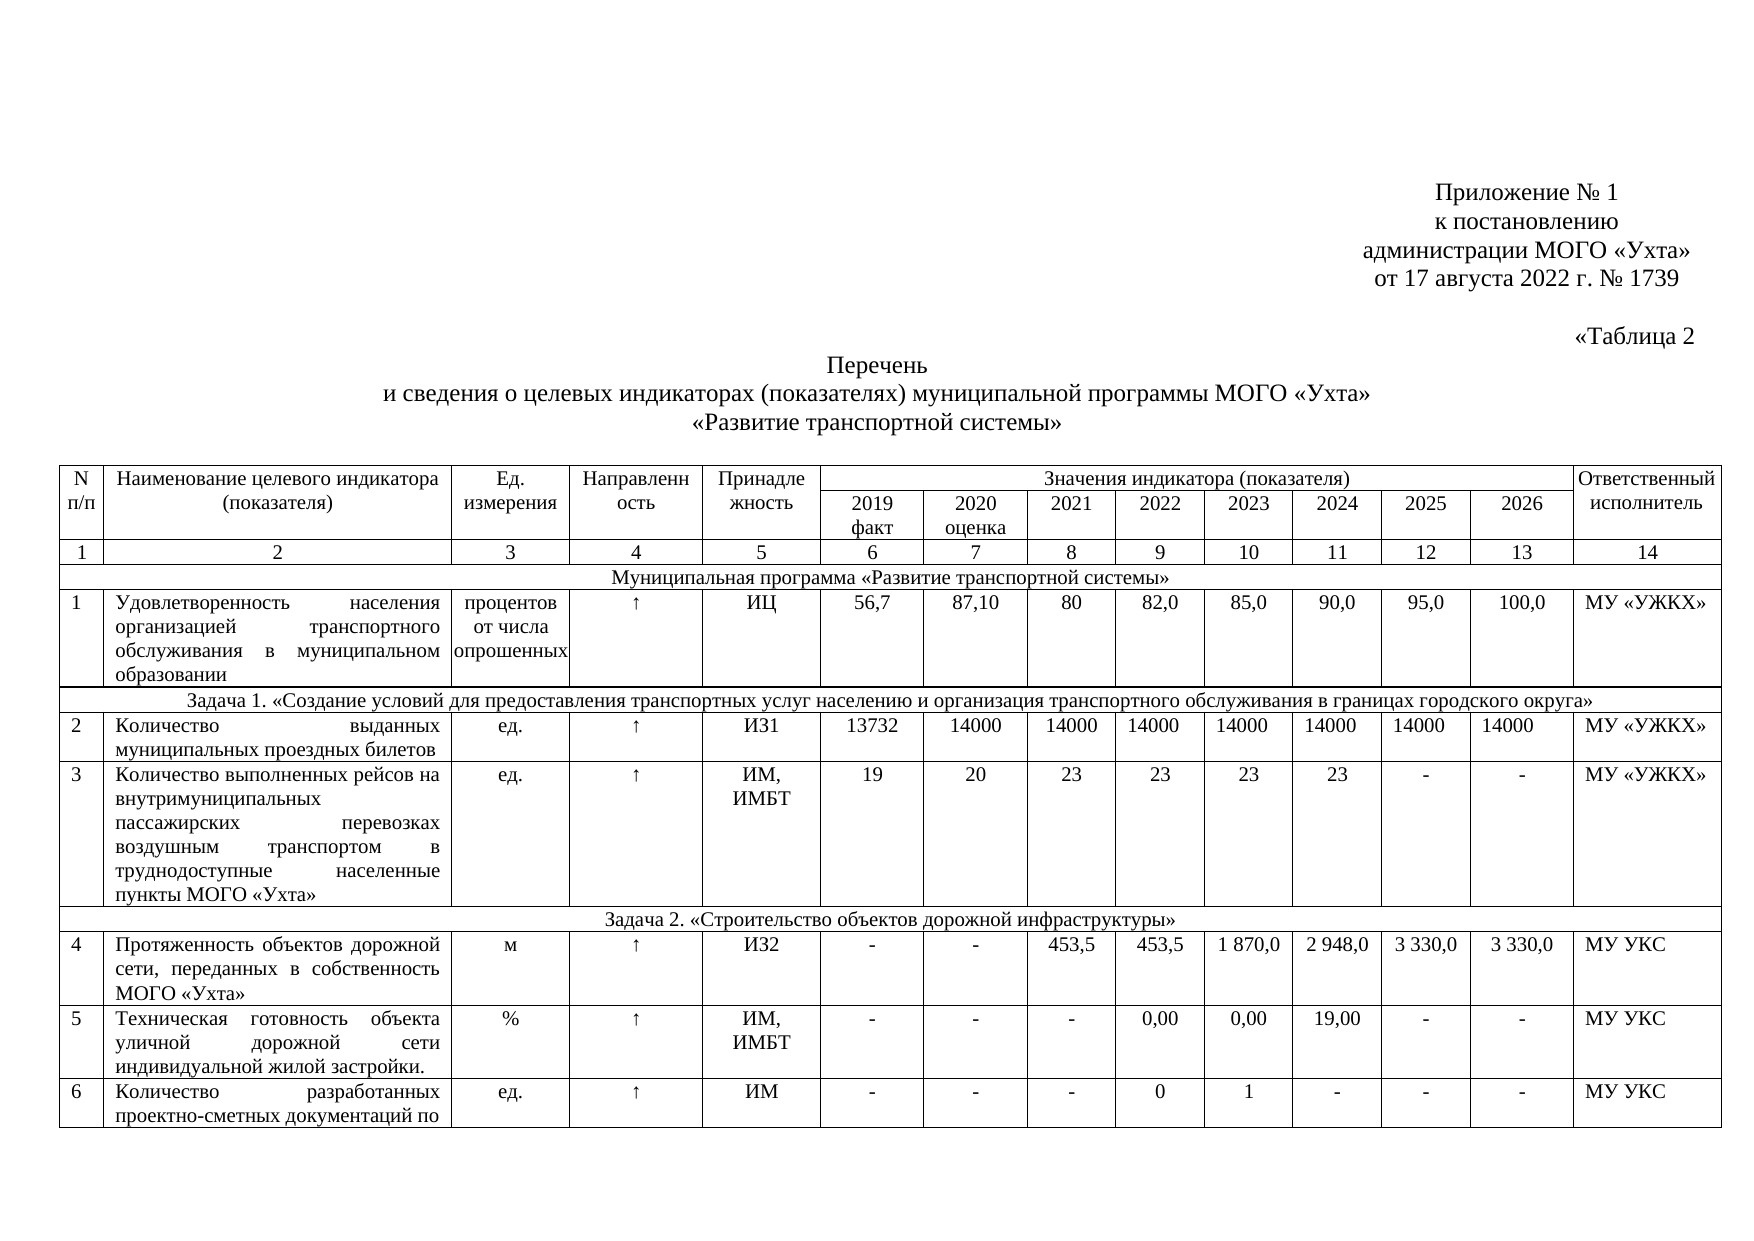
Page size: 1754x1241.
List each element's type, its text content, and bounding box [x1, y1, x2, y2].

table_cell 2 [104, 540, 451, 564]
table_cell 19,00 [1293, 1006, 1381, 1078]
table_cell 4 [570, 540, 702, 564]
table_cell 90,0 [1293, 590, 1381, 686]
table_cell ед. [452, 762, 569, 906]
table_cell Задача 1. «Создание условий для предоставления транспортных услуг населению и организация транспортного обслуживания в границах городского округа» [60, 688, 1721, 712]
table_cell 2026 [1471, 491, 1573, 539]
table_cell 4 [60, 932, 103, 1004]
table_cell ед. [452, 713, 569, 761]
table_cell ИМ [703, 1079, 820, 1127]
table_cell МУ «УЖКХ» [1574, 713, 1721, 761]
table_cell - [1471, 762, 1573, 906]
table_cell 0,00 [1205, 1006, 1292, 1078]
table_cell 56,7 [821, 590, 923, 686]
table_cell 14000 [924, 713, 1027, 761]
table_cell 453,5 [1116, 932, 1204, 1004]
table_header Направленность [570, 466, 702, 539]
table_cell Количество выданных муниципальных проездных билетов [104, 713, 451, 761]
table_cell 3 [452, 540, 569, 564]
table_cell 87,10 [924, 590, 1027, 686]
table_cell ИЗ2 [703, 932, 820, 1004]
table_header Принадлежность [703, 466, 820, 539]
table_header Ед. измерения [452, 466, 569, 539]
table_cell - [924, 932, 1027, 1004]
table_cell процентов от числа опрошенных [452, 590, 569, 686]
table_cell - [924, 1006, 1027, 1078]
table_cell МУ «УЖКХ» [1574, 762, 1721, 906]
table_cell 5 [703, 540, 820, 564]
table_cell 14000 [1205, 713, 1292, 761]
table_cell - [1471, 1079, 1573, 1127]
table_cell 453,5 [1028, 932, 1115, 1004]
table_cell 1 [1205, 1079, 1292, 1127]
text Перечень [59, 350, 1695, 378]
table_cell 14000 [1471, 713, 1573, 761]
table_header Наименование целевого индикатора (показателя) [104, 466, 451, 539]
table_cell ↑ [570, 1006, 702, 1078]
table_cell - [924, 1079, 1027, 1127]
text «Развитие транспортной системы» [59, 407, 1695, 436]
table_cell - [821, 1006, 923, 1078]
text к постановлению [1358, 206, 1695, 235]
table_cell Муниципальная программа «Развитие транспортной системы» [60, 565, 1721, 589]
table_cell м [452, 932, 569, 1004]
table_cell - [821, 932, 923, 1004]
table_cell 2022 [1116, 491, 1204, 539]
text от 17 августа 2022 г. № 1739 [1358, 263, 1695, 292]
table_cell 2024 [1293, 491, 1381, 539]
table_cell 14000 [1028, 713, 1115, 761]
table_cell 2 948,0 [1293, 932, 1381, 1004]
table_cell 3 330,0 [1471, 932, 1573, 1004]
table_cell 1 [60, 540, 103, 564]
table_cell - [1382, 1006, 1470, 1078]
table_cell Задача 2. «Строительство объектов дорожной инфраструктуры» [60, 907, 1721, 931]
table_cell 3 330,0 [1382, 932, 1470, 1004]
table_cell - [1028, 1006, 1115, 1078]
table_cell 5 [60, 1006, 103, 1078]
table_header Ответственный исполнитель [1574, 466, 1721, 539]
table_cell 9 [1116, 540, 1204, 564]
table_cell ИЦ [703, 590, 820, 686]
table_cell 7 [924, 540, 1027, 564]
table_cell - [821, 1079, 923, 1127]
table_cell 2025 [1382, 491, 1470, 539]
text и сведения о целевых индикаторах (показателях) муниципальной программы МОГО «Ухта» [59, 378, 1695, 407]
table_cell Техническая готовность объекта уличной дорожной сети индивидуальной жилой застройки. [104, 1006, 451, 1078]
table_cell 14000 [1116, 713, 1204, 761]
table_cell МУ УКС [1574, 1079, 1721, 1127]
table_cell МУ УКС [1574, 932, 1721, 1004]
table_cell Количество разработанных проектно-сметных документаций по [104, 1079, 451, 1127]
table_cell ↑ [570, 590, 702, 686]
table_cell - [1028, 1079, 1115, 1127]
table_cell ИМ, ИМБТ [703, 762, 820, 906]
table_cell 2023 [1205, 491, 1292, 539]
table_cell ИМ, ИМБТ [703, 1006, 820, 1078]
table_cell МУ «УЖКХ» [1574, 590, 1721, 686]
table_cell 1 870,0 [1205, 932, 1292, 1004]
table_cell - [1293, 1079, 1381, 1127]
table_cell ↑ [570, 762, 702, 906]
table_cell - [1382, 762, 1470, 906]
table_cell 12 [1382, 540, 1470, 564]
table_cell ↑ [570, 932, 702, 1004]
text «Таблица 2 [59, 321, 1695, 350]
table_cell 1 [60, 590, 103, 686]
table_cell 23 [1028, 762, 1115, 906]
table_cell 2019 факт [821, 491, 923, 539]
table_cell % [452, 1006, 569, 1078]
table_cell Количество выполненных рейсов на внутримуниципальных пассажирских перевозках воздушным транспортом в труднодоступные населенные пункты МОГО «Ухта» [104, 762, 451, 906]
table_cell МУ УКС [1574, 1006, 1721, 1078]
table_cell 19 [821, 762, 923, 906]
table_cell 13732 [821, 713, 923, 761]
table_cell 6 [821, 540, 923, 564]
table_cell 0,00 [1116, 1006, 1204, 1078]
table_cell 8 [1028, 540, 1115, 564]
table_cell 20 [924, 762, 1027, 906]
table_cell 14000 [1382, 713, 1470, 761]
table_cell 0 [1116, 1079, 1204, 1127]
table_cell 2 [60, 713, 103, 761]
table_cell 2021 [1028, 491, 1115, 539]
table_cell 80 [1028, 590, 1115, 686]
text Приложение № 1 [1358, 177, 1695, 206]
table_cell ↑ [570, 1079, 702, 1127]
table_cell Удовлетворенность населения организацией транспортного обслуживания в муниципальном образовании [104, 590, 451, 686]
table_cell 23 [1116, 762, 1204, 906]
table_cell Протяженность объектов дорожной сети, переданных в собственность МОГО «Ухта» [104, 932, 451, 1004]
table_cell 14000 [1293, 713, 1381, 761]
table_cell - [1382, 1079, 1470, 1127]
table_cell 13 [1471, 540, 1573, 564]
table_cell 3 [60, 762, 103, 906]
table_cell 100,0 [1471, 590, 1573, 686]
table_cell 2020 оценка [924, 491, 1027, 539]
table_cell ↑ [570, 713, 702, 761]
table_cell 85,0 [1205, 590, 1292, 686]
table_cell - [1471, 1006, 1573, 1078]
table_header Значения индикатора (показателя) [821, 466, 1573, 490]
table_cell 23 [1205, 762, 1292, 906]
table_cell 10 [1205, 540, 1292, 564]
table_cell 95,0 [1382, 590, 1470, 686]
table_header N п/п [60, 466, 103, 539]
table_cell 82,0 [1116, 590, 1204, 686]
table_cell 6 [60, 1079, 103, 1127]
table_cell 11 [1293, 540, 1381, 564]
table_cell ед. [452, 1079, 569, 1127]
table_cell 14 [1574, 540, 1721, 564]
text администрации МОГО «Ухта» [1358, 235, 1695, 263]
table_cell ИЗ1 [703, 713, 820, 761]
table_cell 23 [1293, 762, 1381, 906]
